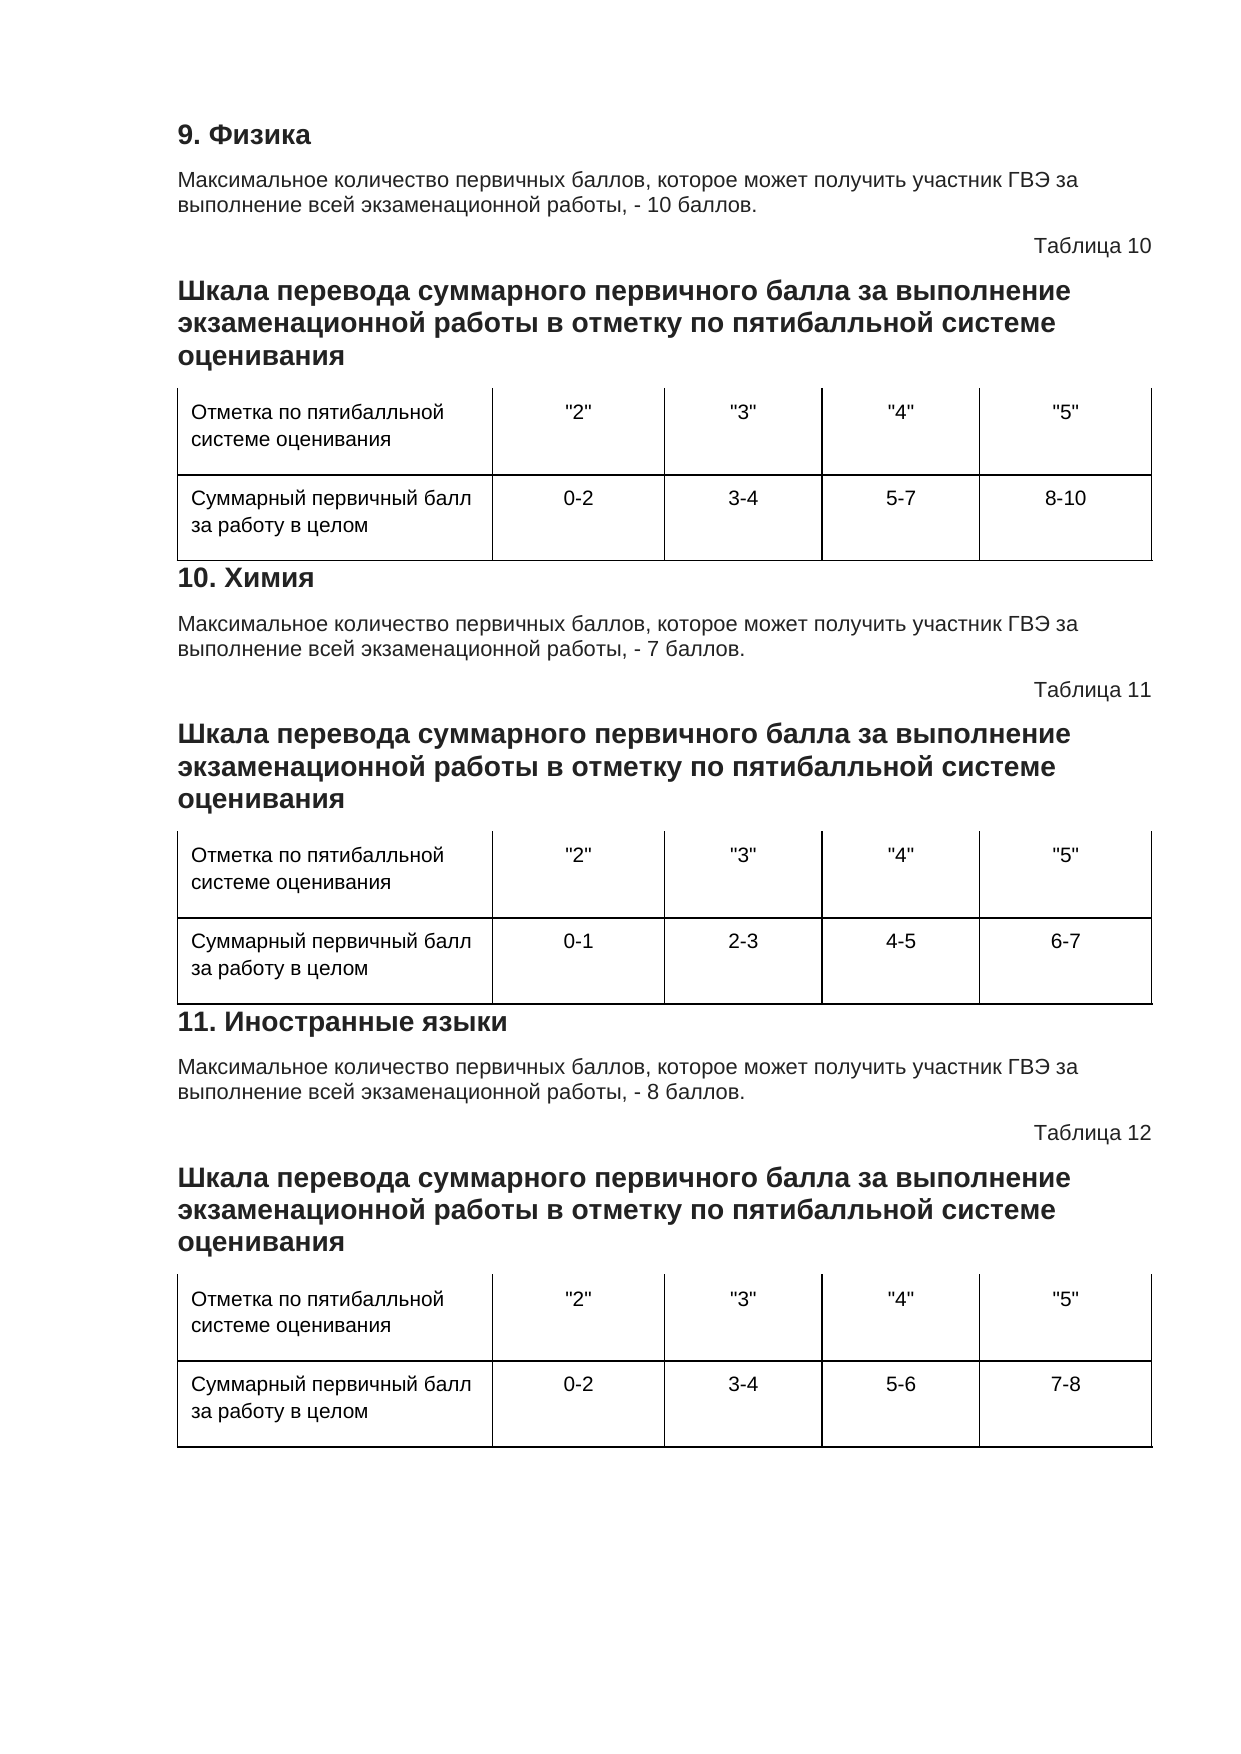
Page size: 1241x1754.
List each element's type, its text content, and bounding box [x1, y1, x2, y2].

table_cell "2" [493, 831, 664, 917]
table_cell 3-4 [665, 476, 821, 560]
table_cell 7-8 [980, 1362, 1151, 1446]
table_cell "3" [665, 831, 821, 917]
table_cell "3" [665, 388, 821, 474]
text Максимальное количество первичных баллов, которое может получить участник ГВЭ за выполнение всей экзаменационной работы, - 8 баллов. [177, 1054, 1152, 1104]
table_cell 5-6 [823, 1362, 979, 1446]
table_cell "2" [493, 388, 664, 474]
text Шкала перевода суммарного первичного балла за выполнение экзаменационной работы в отметку по пятибалльной системе оценивания [177, 274, 1152, 371]
table_cell Суммарный первичный балл за работу в целом [178, 1362, 492, 1446]
text 9. Физика [177, 118, 1152, 151]
table_cell 8-10 [980, 476, 1151, 560]
text Максимальное количество первичных баллов, которое может получить участник ГВЭ за выполнение всей экзаменационной работы, - 7 баллов. [177, 610, 1152, 661]
table_cell 5-7 [823, 476, 979, 560]
table_cell 0-2 [493, 476, 664, 560]
text Шкала перевода суммарного первичного балла за выполнение экзаменационной работы в отметку по пятибалльной системе оценивания [177, 1161, 1152, 1258]
table_cell Отметка по пятибалльной системе оценивания [178, 388, 492, 474]
table_cell 0-1 [493, 919, 664, 1003]
text Максимальное количество первичных баллов, которое может получить участник ГВЭ за выполнение всей экзаменационной работы, - 10 баллов. [177, 167, 1152, 218]
table_cell 2-3 [665, 919, 821, 1003]
text Таблица 10 [177, 233, 1152, 258]
table_cell "4" [823, 388, 979, 474]
table_cell "5" [980, 1274, 1151, 1360]
table_cell "4" [823, 1274, 979, 1360]
table_cell "5" [980, 831, 1151, 917]
table_cell Отметка по пятибалльной системе оценивания [178, 831, 492, 917]
table_cell "3" [665, 1274, 821, 1360]
text Шкала перевода суммарного первичного балла за выполнение экзаменационной работы в отметку по пятибалльной системе оценивания [177, 717, 1152, 814]
table_cell 3-4 [665, 1362, 821, 1446]
table_cell Суммарный первичный балл за работу в целом [178, 476, 492, 560]
table_cell "5" [980, 388, 1151, 474]
table_cell 0-2 [493, 1362, 664, 1446]
table_cell 4-5 [823, 919, 979, 1003]
table_cell Отметка по пятибалльной системе оценивания [178, 1274, 492, 1360]
table_cell Суммарный первичный балл за работу в целом [178, 919, 492, 1003]
table_cell "4" [823, 831, 979, 917]
text 11. Иностранные языки [177, 1005, 1152, 1037]
table_cell 6-7 [980, 919, 1151, 1003]
text Таблица 11 [177, 676, 1152, 702]
table_cell "2" [493, 1274, 664, 1360]
text 10. Химия [177, 561, 1152, 594]
text Таблица 12 [177, 1120, 1152, 1145]
